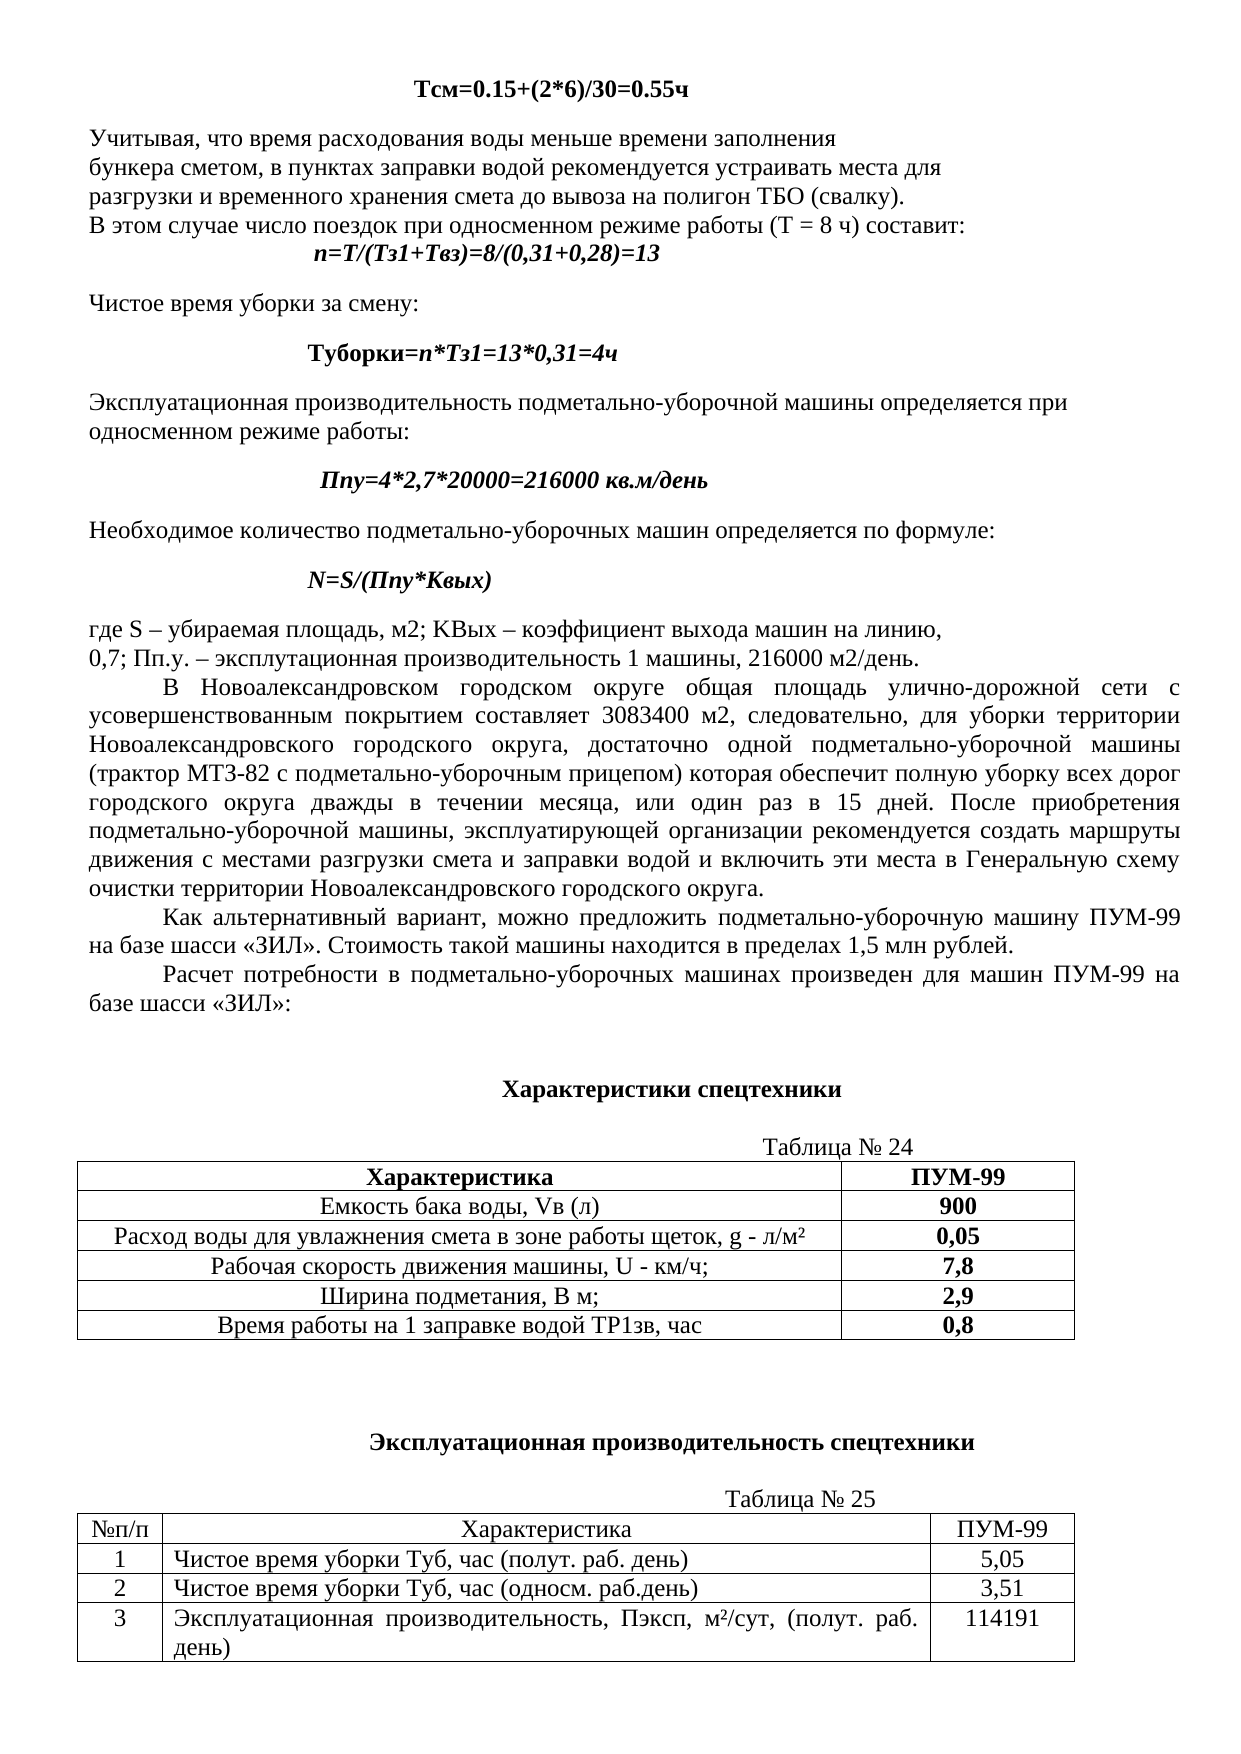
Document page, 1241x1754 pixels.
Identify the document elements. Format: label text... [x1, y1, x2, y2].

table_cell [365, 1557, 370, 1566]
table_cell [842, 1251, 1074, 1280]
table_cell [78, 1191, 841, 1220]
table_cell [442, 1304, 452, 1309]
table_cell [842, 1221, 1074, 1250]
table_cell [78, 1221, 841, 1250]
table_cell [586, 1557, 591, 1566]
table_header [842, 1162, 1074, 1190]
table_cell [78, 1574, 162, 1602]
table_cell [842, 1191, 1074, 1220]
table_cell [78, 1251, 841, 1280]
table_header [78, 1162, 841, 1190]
text Таблица № 24 [89, 1132, 1181, 1161]
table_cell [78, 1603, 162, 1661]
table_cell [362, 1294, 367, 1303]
text п=Т/(Тз1+Твз)=8/(0,31+0,28)=13 [89, 238, 1181, 267]
text В этом случае число поездок при односменном режиме работы (T = 8 ч) составит: [89, 210, 1181, 238]
text Характеристики спецтехники [89, 1074, 1181, 1103]
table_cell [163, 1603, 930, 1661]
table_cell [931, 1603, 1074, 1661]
text Необходимое количество подметально-уборочных машин определяется по формуле: [89, 515, 1181, 544]
text Учитывая, что время расходования воды меньше времени заполнения [89, 123, 1181, 152]
text разгрузки и временного хранения смета до вывоза на полигон ТБО (свалку). [89, 181, 1181, 210]
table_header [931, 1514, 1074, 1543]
text Расчет потребности в подметально-уборочных машинах произведен для машин ПУМ-99 на базе шасси «ЗИЛ»: [89, 959, 1181, 1017]
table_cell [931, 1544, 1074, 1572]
text 0,7; Пп.у. – эксплутационная производительность 1 машины, 216000 м2/день. [89, 643, 1181, 672]
text N=S/(Ппу*Квых) [89, 565, 1181, 593]
text Эксплуатационная производительность спецтехники [89, 1427, 1181, 1455]
text Таблица № 25 [89, 1484, 1181, 1513]
text Ппу=4*2,7*20000=216000 кв.м/день [89, 466, 1181, 494]
text Тсм=0.15+(2*6)/30=0.55ч [89, 74, 1181, 103]
text где S – убираемая площадь, м2; KВых – коэффициент выхода машин на линию, [89, 614, 1181, 643]
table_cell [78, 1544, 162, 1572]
text Туборки=п*Тз1=13*0,31=4ч [89, 338, 1181, 366]
text В Новоалександровском городском округе общая площадь улично-дорожной сети с усовершенствованным покрытием составляет 3083400 м2, следовательно, для уборки территории Новоалександровского городского округа, достаточно одной подметально-уборочной машины (трактор МТЗ-82 с подметально-уборочным прицепом) которая обеспечит полную уборку всех дорог городского округа дважды в течении месяца, или один раз в 15 дней. После приобретения подметально-уборочной машины, эксплуатирующей организации рекомендуется создать маршруты движения с местами разгрузки смета и заправки водой и включить эти места в Генеральную схему очистки территории Новоалександровского городского округа. [89, 672, 1181, 902]
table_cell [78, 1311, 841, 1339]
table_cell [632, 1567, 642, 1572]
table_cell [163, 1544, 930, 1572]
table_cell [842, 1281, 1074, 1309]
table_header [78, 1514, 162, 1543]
text Чистое время уборки за смену: [89, 288, 1181, 317]
text Эксплуатационная производительность подметально-уборочной машины определяется при односменном режиме работы: [89, 387, 1181, 445]
text Как альтернативный вариант, можно предложить подметально-уборочную машину ПУМ-99 на базе шасси «ЗИЛ». Стоимость такой машины находится в пределах 1,5 млн рублей. [89, 902, 1181, 959]
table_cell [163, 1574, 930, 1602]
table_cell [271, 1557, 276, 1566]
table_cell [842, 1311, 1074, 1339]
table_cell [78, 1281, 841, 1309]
text бункера сметом, в пунктах заправки водой рекомендуется устраивать места для [89, 152, 1181, 181]
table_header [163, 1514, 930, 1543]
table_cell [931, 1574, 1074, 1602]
